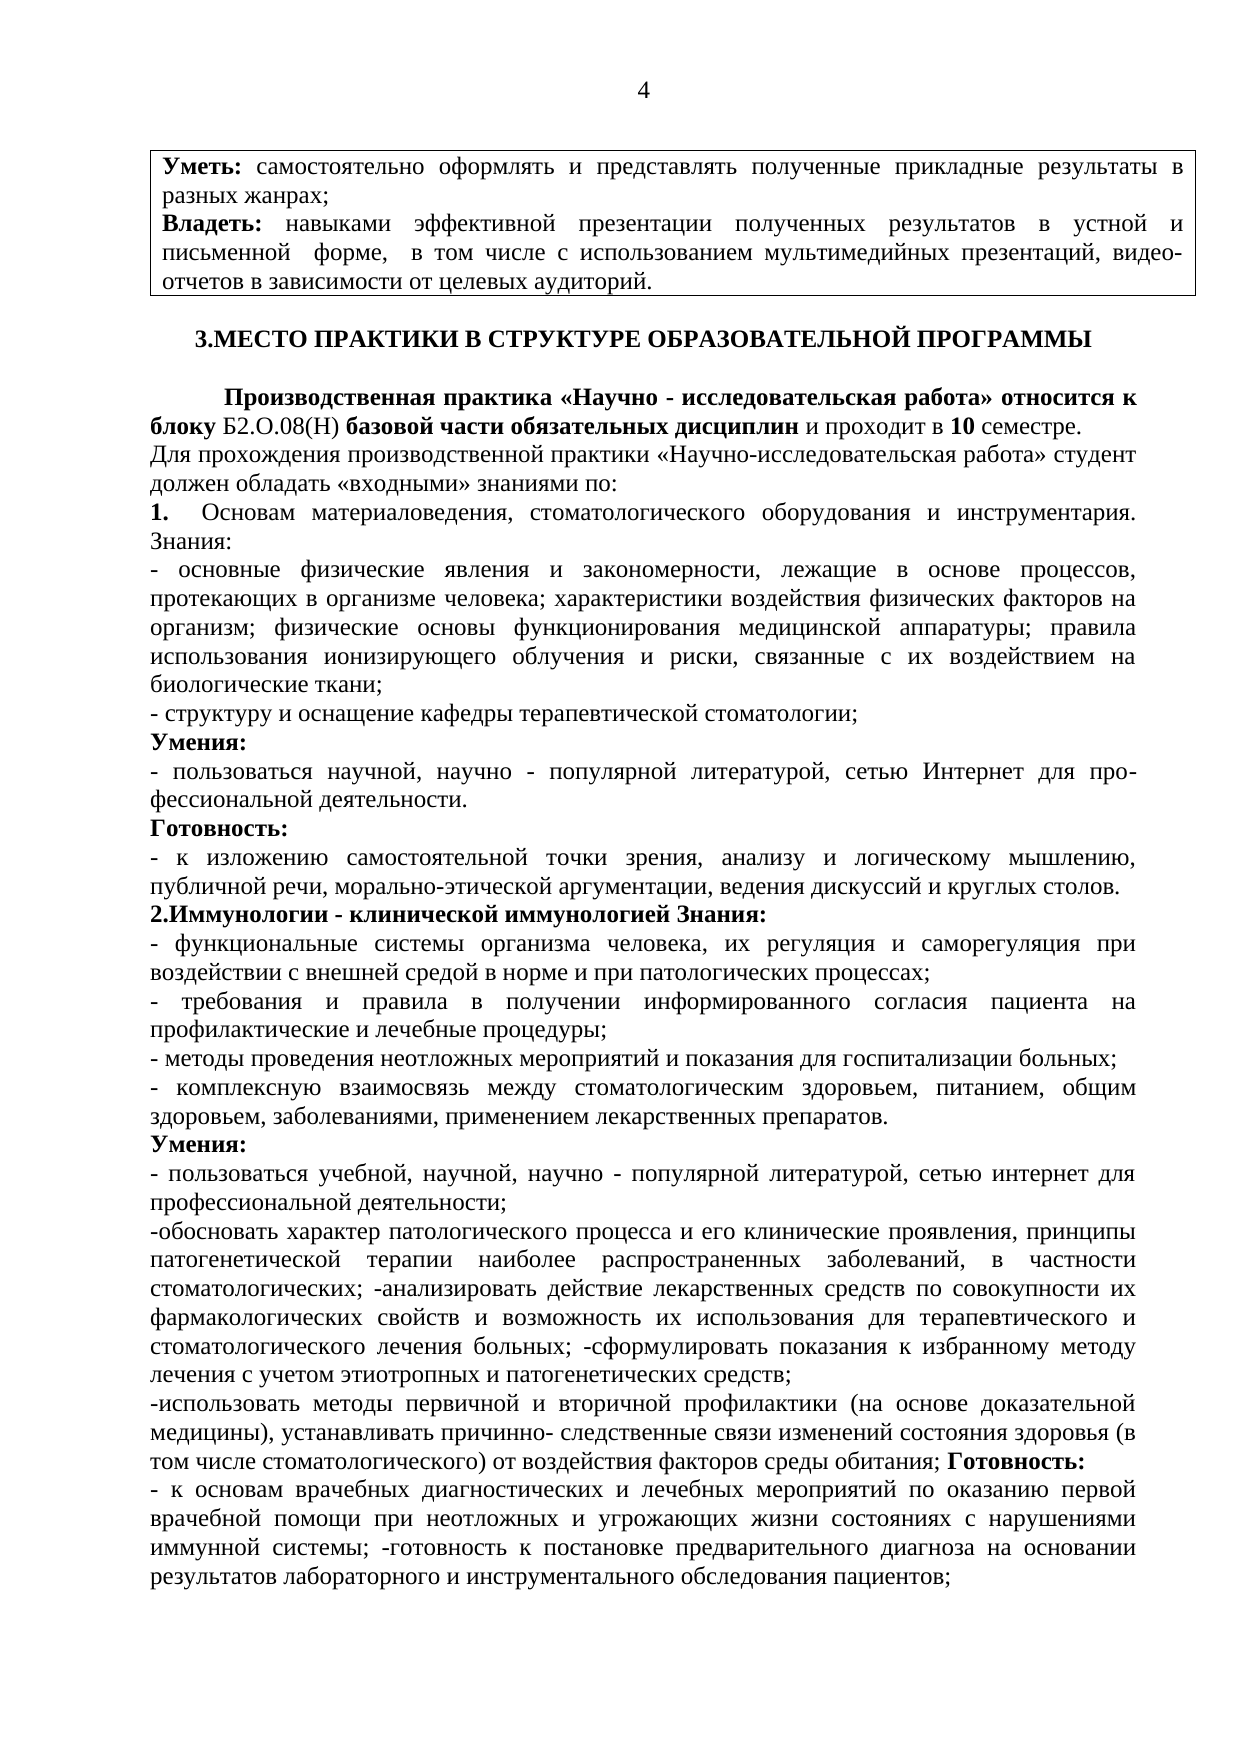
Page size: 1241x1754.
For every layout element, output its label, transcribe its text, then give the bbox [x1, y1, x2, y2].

text - основные физические явления и закономерности, лежащие в основе процессов, протекающих в организме человека; характеристики воздействия физических факторов на организм; физические основы функционирования медицинской аппаратуры; правила использования ионизирующего облучения и риски, связанные с их воздействием на биологические ткани; [150, 554, 1137, 698]
text Для прохождения производственной практики «Научно-исследовательская работа» студент должен обладать «входными» знаниями по: [150, 439, 1137, 497]
text -использовать методы первичной и вторичной профилактики (на основе доказательной медицины), устанавливать причинно- следственные связи изменений состояния здоровья (в том числе стоматологического) от воздействия факторов среды обитания; Готовность: [150, 1388, 1137, 1474]
text 2.Иммунологии - клинической иммунологией Знания: [150, 899, 1137, 928]
text - пользоваться научной, научно - популярной литературой, сетью Интернет для профессиональной деятельности. [150, 756, 1137, 813]
text - к изложению самостоятельной точки зрения, анализу и логическому мышлению, публичной речи, морально-этической аргументации, ведения дискуссий и круглых столов. [150, 842, 1137, 899]
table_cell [151, 151, 1195, 295]
text 1. Основам материаловедения, стоматологического оборудования и инструментария. Знания: [150, 497, 1137, 554]
text - функциональные системы организма человека, их регуляция и саморегуляция при воздействии с внешней средой в норме и при патологических процессах; [150, 928, 1137, 986]
text -обосновать характер патологического процесса и его клинические проявления, принципы патогенетической терапии наиболее распространенных заболеваний, в частности стоматологических; -анализировать действие лекарственных средств по совокупности их фармакологических свойств и возможность их использования для терапевтического и стоматологического лечения больных; -сформулировать показания к избранному методу лечения с учетом этиотропных и патогенетических средств; [150, 1216, 1137, 1388]
text Готовность: [150, 813, 1137, 842]
text Производственная практика «Научно - исследовательская работа» относится к блоку Б2.О.08(Н) базовой части обязательных дисциплин и проходит в 10 семестре. [150, 382, 1137, 439]
text - комплексную взаимосвязь между стоматологическим здоровьем, питанием, общим здоровьем, заболеваниями, применением лекарственных препаратов. [150, 1072, 1137, 1129]
text Умения: [150, 727, 1137, 756]
text - пользоваться учебной, научной, научно - популярной литературой, сетью интернет для профессиональной деятельности; [150, 1158, 1137, 1216]
text - к основам врачебных диагностических и лечебных мероприятий по оказанию первой врачебной помощи при неотложных и угрожающих жизни состояниях с нарушениями иммунной системы; -готовность к постановке предварительного диагноза на основании результатов лабораторного и инструментального обследования пациентов; [150, 1474, 1137, 1589]
text - методы проведения неотложных мероприятий и показания для госпитализации больных; [150, 1043, 1137, 1072]
text - структуру и оснащение кафедры терапевтической стоматологии; [150, 698, 1137, 727]
text Умения: [150, 1129, 1137, 1158]
text 3.МЕСТО ПРАКТИКИ В СТРУКТУРЕ ОБРАЗОВАТЕЛЬНОЙ ПРОГРАММЫ [150, 324, 1137, 353]
text - требования и правила в получении информированного согласия пациента на профилактические и лечебные процедуры; [150, 986, 1137, 1043]
